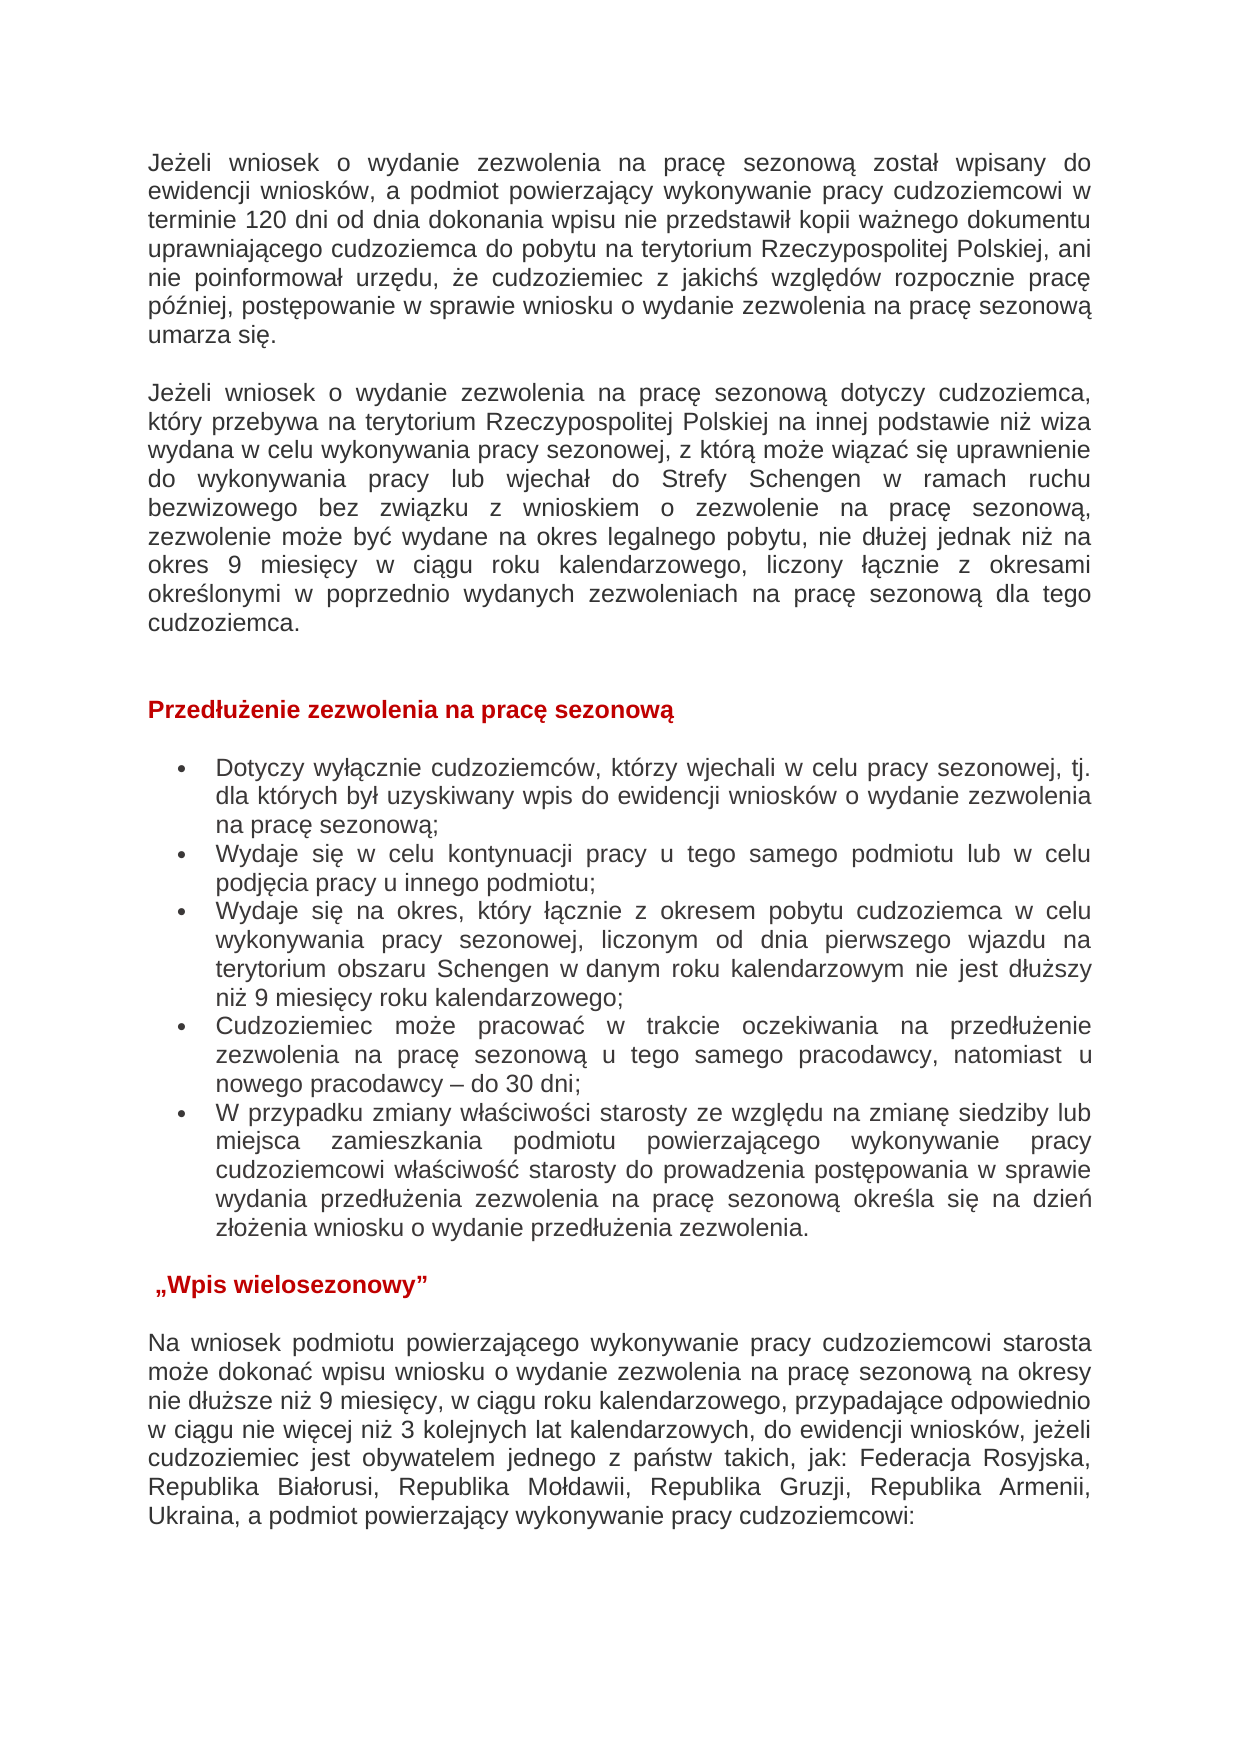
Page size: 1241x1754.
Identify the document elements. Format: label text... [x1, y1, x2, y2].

text Na wniosek podmiotu powierzającego wykonywanie pracy cudzoziemcowi starosta może dokonać wpisu wniosku o wydanie zezwolenia na pracę sezonową na okresy nie dłuższe niż 9 miesięcy, w ciągu roku kalendarzowego, przypadające odpowiednio w ciągu nie więcej niż 3 kolejnych lat kalendarzowych, do ewidencji wniosków, jeżeli cudzoziemiec jest obywatelem jednego z państw takich, jak: Federacja Rosyjska, Republika Białorusi, Republika Mołdawii, Republika Gruzji, Republika Armenii, Ukraina, a podmiot powierzający wykonywanie pracy cudzoziemcowi: [148, 1328, 1093, 1530]
text „Wpis wielosezonowy” [148, 1271, 1093, 1299]
list Wydaje się w celu kontynuacji pracy u tego samego podmiotu lub w celu podjęcia pracy u innego podmiotu; [178, 839, 1093, 896]
text Jeżeli wniosek o wydanie zezwolenia na pracę sezonową dotyczy cudzoziemca, który przebywa na terytorium Rzeczypospolitej Polskiej na innej podstawie niż wiza wydana w celu wykonywania pracy sezonowej, z którą może wiązać się uprawnienie do wykonywania pracy lub wjechał do Strefy Schengen w ramach ruchu bezwizowego bez związku z wnioskiem o zezwolenie na pracę sezonową, zezwolenie może być wydane na okres legalnego pobytu, nie dłużej jednak niż na okres 9 miesięcy w ciągu roku kalendarzowego, liczony łącznie z okresami określonymi w poprzednio wydanych zezwoleniach na pracę sezonową dla tego cudzoziemca. [148, 378, 1093, 637]
text Przedłużenie zezwolenia na pracę sezonową [148, 695, 1093, 723]
list Dotyczy wyłącznie cudzoziemców, którzy wjechali w celu pracy sezonowej, tj. dla których był uzyskiwany wpis do ewidencji wniosków o wydanie zezwolenia na pracę sezonową; [178, 753, 1093, 839]
list Wydaje się na okres, który łącznie z okresem pobytu cudzoziemca w celu wykonywania pracy sezonowej, liczonym od dnia pierwszego wjazdu na terytorium obszaru Schengen w danym roku kalendarzowym nie jest dłuższy niż 9 miesięcy roku kalendarzowego; [178, 896, 1093, 1011]
list W przypadku zmiany właściwości starosty ze względu na zmianę siedziby lub miejsca zamieszkania podmiotu powierzającego wykonywanie pracy cudzoziemcowi właściwość starosty do prowadzenia postępowania w sprawie wydania przedłużenia zezwolenia na pracę sezonową określa się na dzień złożenia wniosku o wydanie przedłużenia zezwolenia. [178, 1098, 1093, 1241]
list Cudzoziemiec może pracować w trakcie oczekiwania na przedłużenie zezwolenia na pracę sezonową u tego samego pracodawcy, natomiast u nowego pracodawcy – do 30 dni; [178, 1011, 1093, 1098]
text Jeżeli wniosek o wydanie zezwolenia na pracę sezonową został wpisany do ewidencji wniosków, a podmiot powierzający wykonywanie pracy cudzoziemcowi w terminie 120 dni od dnia dokonania wpisu nie przedstawił kopii ważnego dokumentu uprawniającego cudzoziemca do pobytu na terytorium Rzeczypospolitej Polskiej, ani nie poinformował urzędu, że cudzoziemiec z jakichś względów rozpocznie pracę później, postępowanie w sprawie wniosku o wydanie zezwolenia na pracę sezonową umarza się. [148, 148, 1093, 349]
